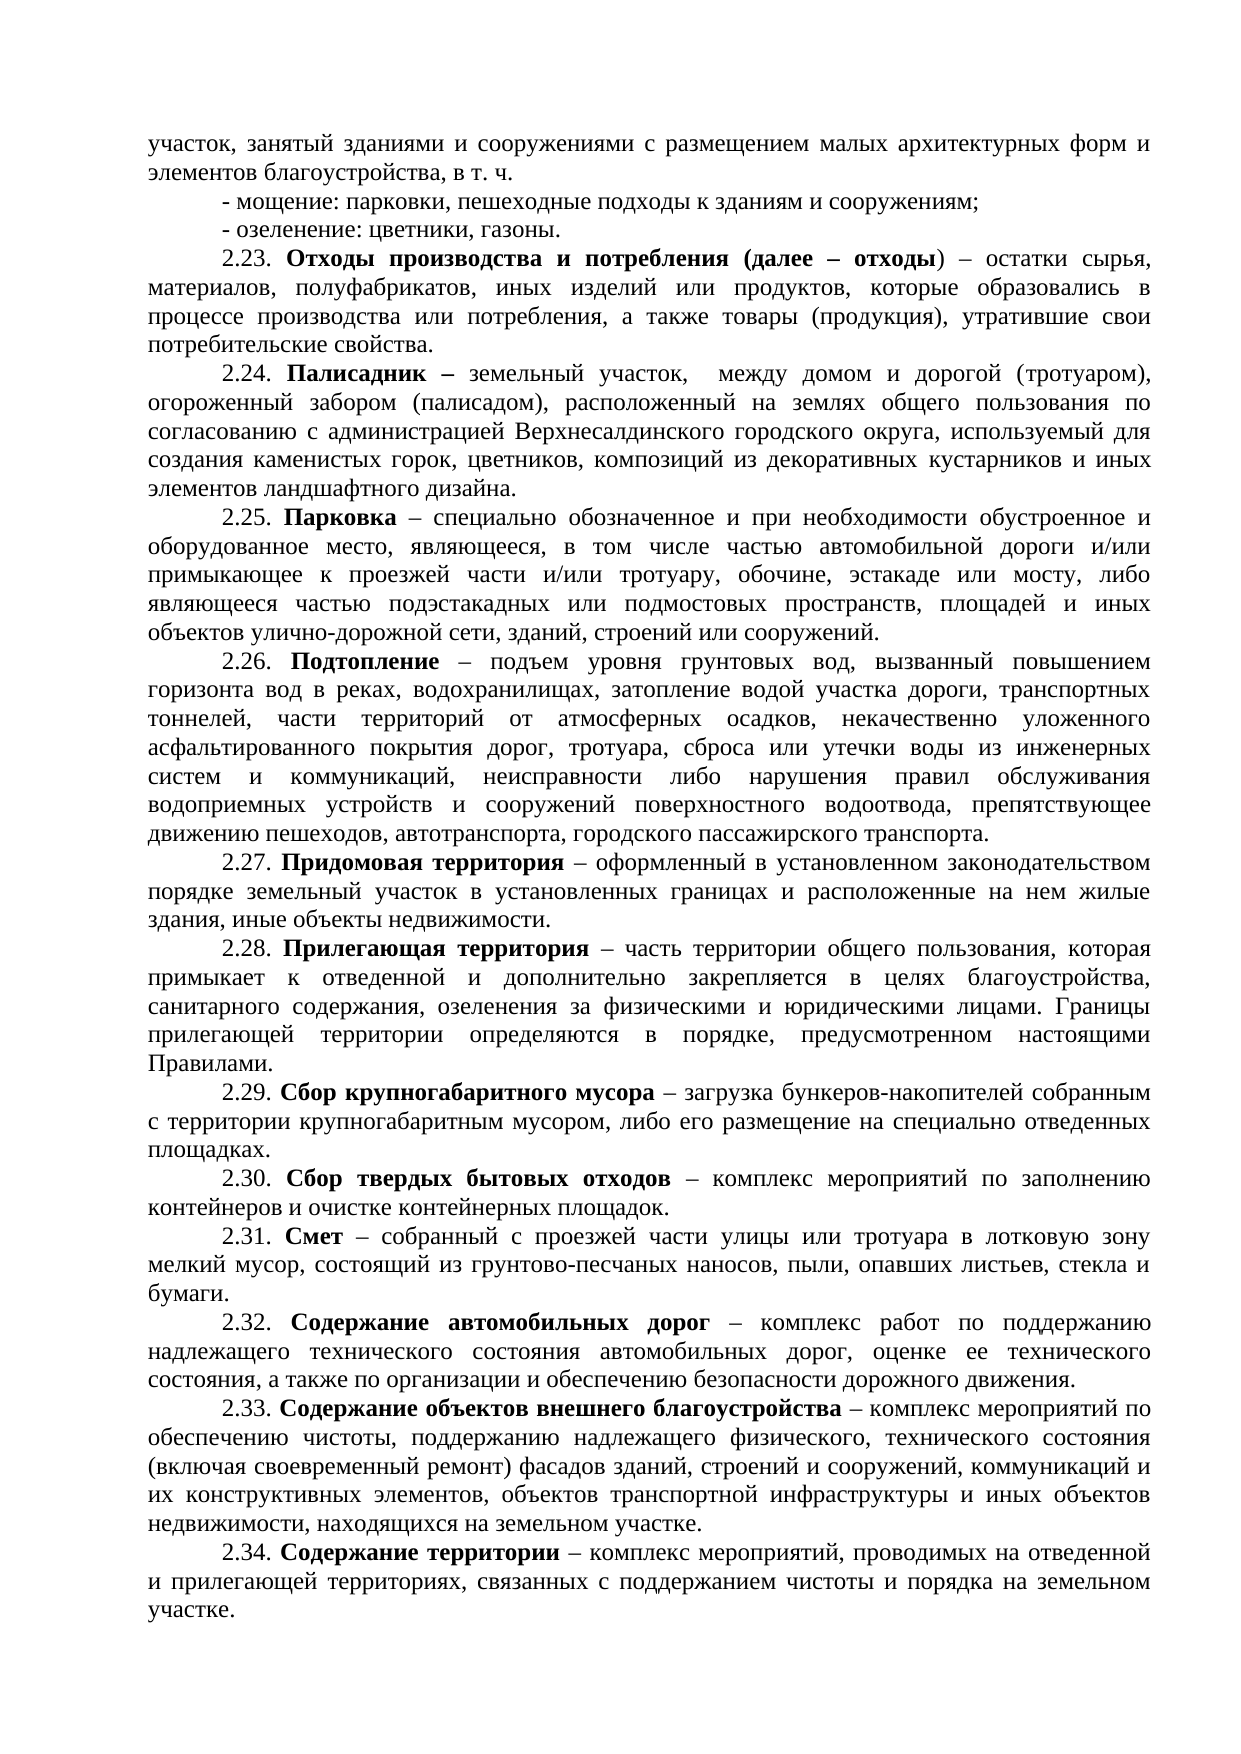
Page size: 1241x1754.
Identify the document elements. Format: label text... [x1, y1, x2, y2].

text 2.33. Содержание объектов внешнего благоустройства – комплекс мероприятий по обеспечению чистоты, поддержанию надлежащего физического, технического состояния (включая своевременный ремонт) фасадов зданий, строений и сооружений, коммуникаций и их конструктивных элементов, объектов транспортной инфраструктуры и иных объектов недвижимости, находящихся на земельном участке. [148, 1393, 1152, 1537]
text 2.29. Сбор крупногабаритного мусора – загрузка бункеров-накопителей собранным с территории крупногабаритным мусором, либо его размещение на специально отведенных площадках. [148, 1077, 1152, 1163]
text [148, 128, 1152, 186]
text 2.34. Содержание территории – комплекс мероприятий, проводимых на отведенной и прилегающей территориях, связанных с поддержанием чистоты и порядка на земельном участке. [148, 1537, 1152, 1623]
text 2.30. Сбор твердых бытовых отходов – комплекс мероприятий по заполнению контейнеров и очистке контейнерных площадок. [148, 1163, 1152, 1221]
text 2.25. Парковка – специально обозначенное и при необходимости обустроенное и оборудованное место, являющееся, в том числе частью автомобильной дороги и/или примыкающее к проезжей части и/или тротуару, обочине, эстакаде или мосту, либо являющееся частью подэстакадных или подмостовых пространств, площадей и иных объектов улично-дорожной сети, зданий, строений или сооружений. [148, 502, 1152, 646]
text 2.26. Подтопление – подъем уровня грунтовых вод, вызванный повышением горизонта вод в реках, водохранилищах, затопление водой участка дороги, транспортных тоннелей, части территорий от атмосферных осадков, некачественно уложенного асфальтированного покрытия дорог, тротуара, сброса или утечки воды из инженерных систем и коммуникаций, неисправности либо нарушения правил обслуживания водоприемных устройств и сооружений поверхностного водоотвода, препятствующее движению пешеходов, автотранспорта, городского пассажирского транспорта. [148, 646, 1152, 847]
text 2.23. Отходы производства и потребления (далее – отходы) – остатки сырья, материалов, полуфабрикатов, иных изделий или продуктов, которые образовались в процессе производства или потребления, а также товары (продукция), утратившие свои потребительские свойства. [148, 243, 1152, 358]
text 2.28. Прилегающая территория – часть территории общего пользования, которая примыкает к отведенной и дополнительно закрепляется в целях благоустройства, санитарного содержания, озеленения за физическими и юридическими лицами. Границы прилегающей территории определяются в порядке, предусмотренном настоящими Правилами. [148, 933, 1152, 1077]
text 2.31. Смет – собранный с проезжей части улицы или тротуара в лотковую зону мелкий мусор, состоящий из грунтово-песчаных наносов, пыли, опавших листьев, стекла и бумаги. [148, 1221, 1152, 1307]
text 2.32. Содержание автомобильных дорог – комплекс работ по поддержанию надлежащего технического состояния автомобильных дорог, оценке ее технического состояния, а также по организации и обеспечению безопасности дорожного движения. [148, 1307, 1152, 1393]
text - мощение: парковки, пешеходные подходы к зданиям и сооружениям; [148, 186, 1152, 214]
text - озеленение: цветники, газоны. [148, 214, 1152, 243]
text 2.24. Палисадник – земельный участок, между домом и дорогой (тротуаром), огороженный забором (палисадом), расположенный на землях общего пользования по согласованию с администрацией Верхнесалдинского городского округа, используемый для создания каменистых горок, цветников, композиций из декоративных кустарников и иных элементов ландшафтного дизайна. [148, 358, 1152, 502]
text 2.27. Придомовая территория – оформленный в установленном законодательством порядке земельный участок в установленных границах и расположенные на нем жилые здания, иные объекты недвижимости. [148, 847, 1152, 933]
